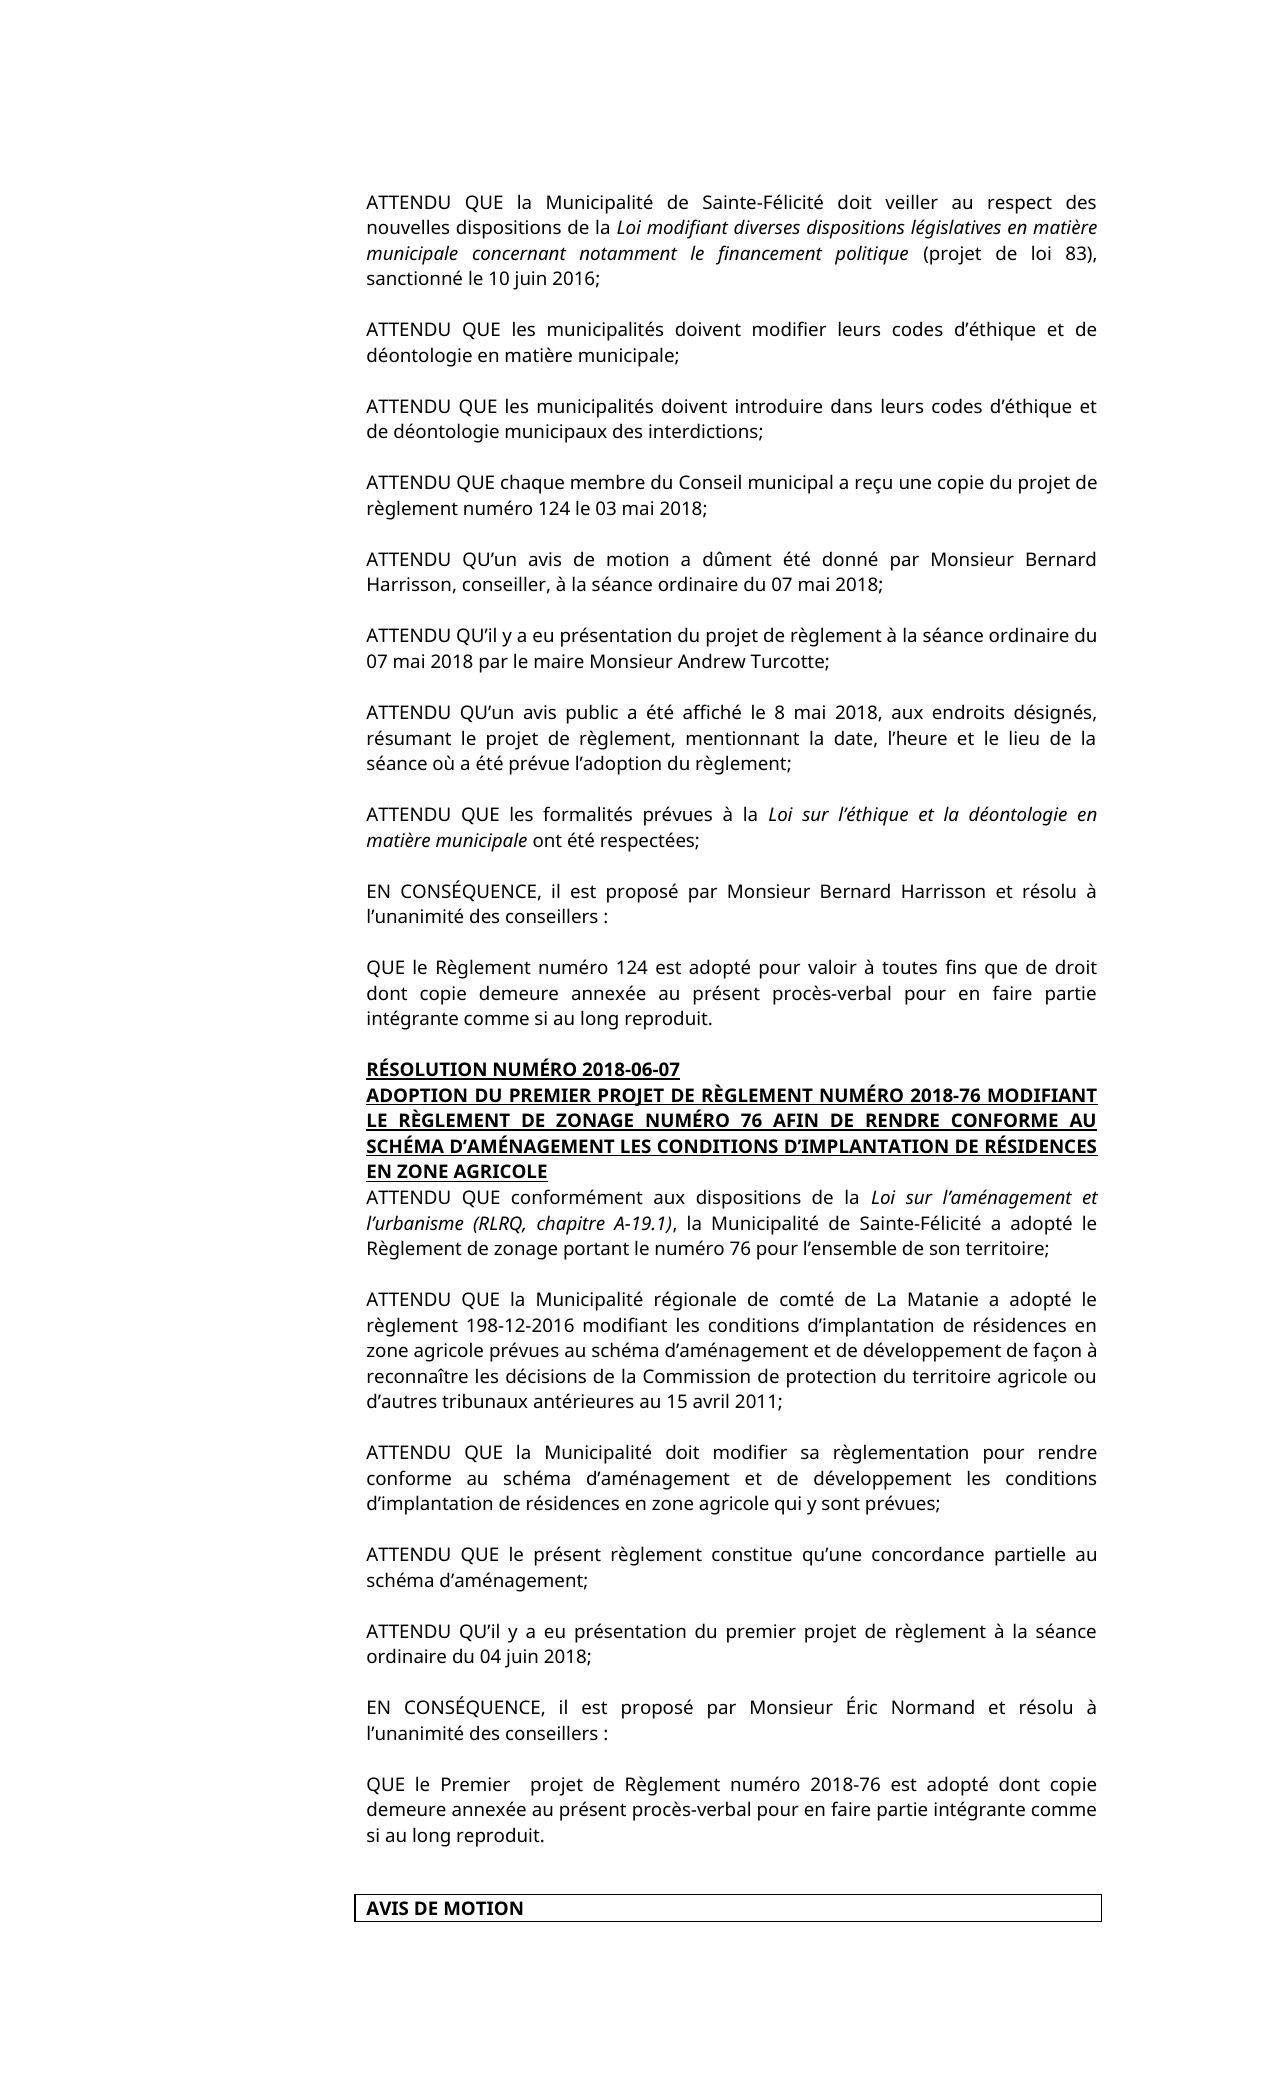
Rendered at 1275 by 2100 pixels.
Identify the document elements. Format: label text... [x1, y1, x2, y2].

text EN CONSÉQUENCE, il est proposé par Monsieur Bernard Harrisson et résolu à l’unanimité des conseillers : [366, 878, 1098, 929]
text ATTENDU QU’il y a eu présentation du projet de règlement à la séance ordinaire du 07 mai 2018 par le maire Monsieur Andrew Turcotte; [366, 623, 1098, 674]
text ATTENDU QUE la Municipalité de Sainte-Félicité doit veiller au respect des nouvelles dispositions de la Loi modifiant diverses dispositions législatives en matière municipale concernant notamment le financement politique (projet de loi 83), sanctionné le 10 juin 2016; [366, 189, 1098, 291]
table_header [356, 1895, 1101, 1921]
text ATTENDU QU’un avis public a été affiché le 8 mai 2018, aux endroits désignés, résumant le projet de règlement, mentionnant la date, l’heure et le lieu de la séance où a été prévue l’adoption du règlement; [366, 699, 1098, 776]
text ADOPTION DU PREMIER PROJET DE RÈGLEMENT NUMÉRO 2018-76 MODIFIANT LE RÈGLEMENT DE ZONAGE NUMÉRO 76 AFIN DE RENDRE CONFORME AU SCHÉMA D’AMÉNAGEMENT LES CONDITIONS D’IMPLANTATION DE RÉSIDENCES EN ZONE AGRICOLE [366, 1082, 1098, 1104]
text QUE le Premier projet de Règlement numéro 2018-76 est adopté dont copie demeure annexée au présent procès-verbal pour en faire partie intégrante comme si au long reproduit. [366, 1771, 1098, 1848]
text RÉSOLUTION NUMÉRO 2018-06-07 [366, 1057, 1098, 1082]
text ATTENDU QUE la Municipalité doit modifier sa règlementation pour rendre conforme au schéma d’aménagement et de développement les conditions d’implantation de résidences en zone agricole qui y sont prévues; [366, 1439, 1098, 1516]
text ATTENDU QUE la Municipalité régionale de comté de La Matanie a adopté le règlement 198-12-2016 modifiant les conditions d’implantation de résidences en zone agricole prévues au schéma d’aménagement et de développement de façon à reconnaître les décisions de la Commission de protection du territoire agricole ou d’autres tribunaux antérieures au 15 avril 2011; [366, 1286, 1098, 1414]
text ATTENDU QUE les formalités prévues à la Loi sur l’éthique et la déontologie en matière municipale ont été respectées; [366, 801, 1098, 852]
text ATTENDU QU’un avis de motion a dûment été donné par Monsieur Bernard Harrisson, conseiller, à la séance ordinaire du 07 mai 2018; [366, 546, 1098, 597]
text ADOPTION DU PREMIER PROJET DE RÈGLEMENT NUMÉRO 2018-76 MODIFIANT LE RÈGLEMENT DE ZONAGE NUMÉRO 76 AFIN DE RENDRE CONFORME AU SCHÉMA D’AMÉNAGEMENT LES CONDITIONS D’IMPLANTATION DE RÉSIDENCES EN ZONE AGRICOLE [366, 1156, 1098, 1184]
text ATTENDU QUE chaque membre du Conseil municipal a reçu une copie du projet de règlement numéro 124 le 03 mai 2018; [366, 470, 1098, 521]
text EN CONSÉQUENCE, il est proposé par Monsieur Éric Normand et résolu à l’unanimité des conseillers : [366, 1695, 1098, 1746]
text ATTENDU QUE le présent règlement constitue qu’une concordance partielle au schéma d’aménagement; [366, 1542, 1098, 1593]
text ATTENDU QUE les municipalités doivent introduire dans leurs codes d’éthique et de déontologie municipaux des interdictions; [366, 393, 1098, 444]
text QUE le Règlement numéro 124 est adopté pour valoir à toutes fins que de droit dont copie demeure annexée au présent procès-verbal pour en faire partie intégrante comme si au long reproduit. [366, 954, 1098, 1031]
text ATTENDU QU’il y a eu présentation du premier projet de règlement à la séance ordinaire du 04 juin 2018; [366, 1618, 1098, 1669]
text ATTENDU QUE conformément aux dispositions de la Loi sur l’aménagement et l’urbanisme (RLRQ, chapitre A-19.1), la Municipalité de Sainte-Félicité a adopté le Règlement de zonage portant le numéro 76 pour l’ensemble de son territoire; [366, 1184, 1098, 1261]
text ADOPTION DU PREMIER PROJET DE RÈGLEMENT NUMÉRO 2018-76 MODIFIANT LE RÈGLEMENT DE ZONAGE NUMÉRO 76 AFIN DE RENDRE CONFORME AU SCHÉMA D’AMÉNAGEMENT LES CONDITIONS D’IMPLANTATION DE RÉSIDENCES EN ZONE AGRICOLE [366, 1105, 1098, 1155]
text ATTENDU QUE les municipalités doivent modifier leurs codes d’éthique et de déontologie en matière municipale; [366, 317, 1098, 368]
